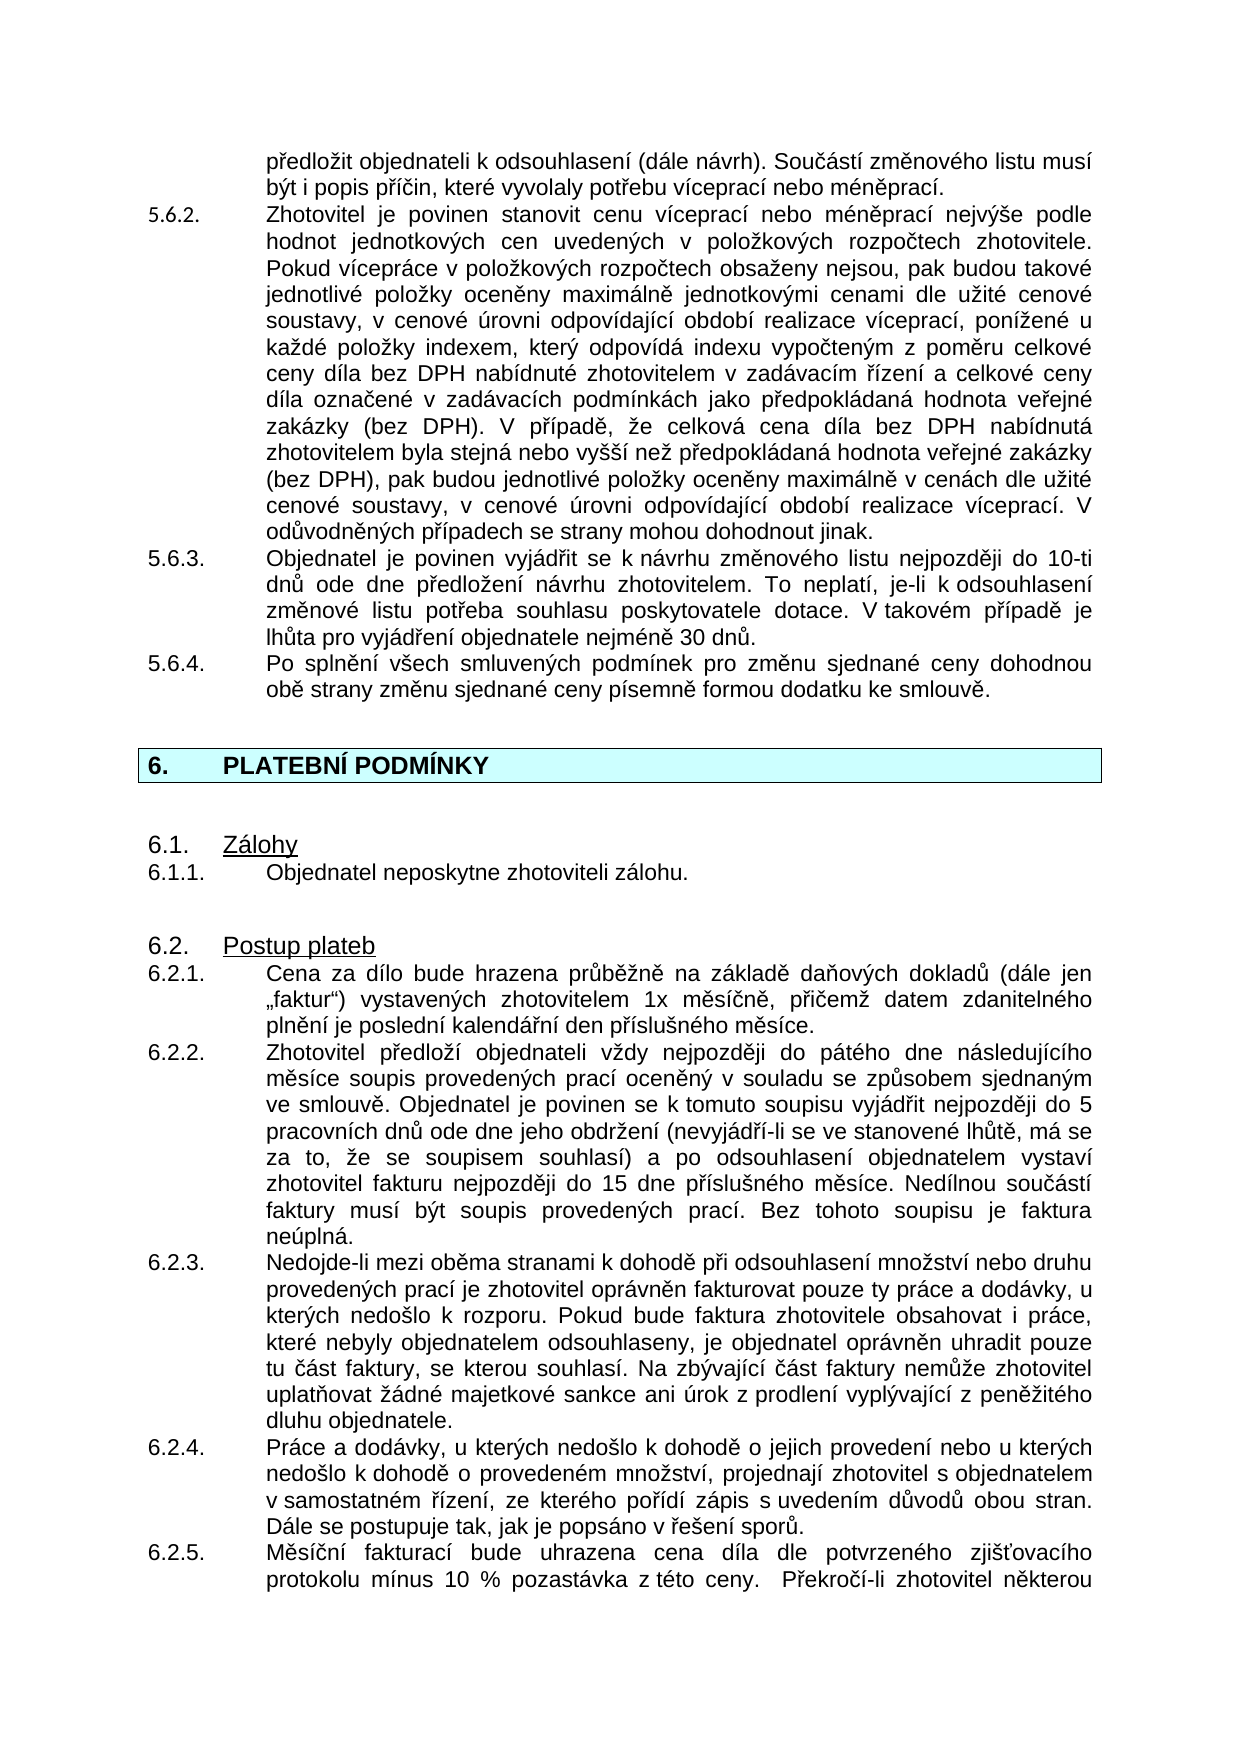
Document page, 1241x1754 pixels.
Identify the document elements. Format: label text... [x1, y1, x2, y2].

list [148, 148, 1093, 200]
list Práce a dodávky, u kterých nedošlo k dohodě o jejich provedení nebo u kterých nedošlo k dohodě o provedeném množství, projednají zhotovitel s objednatelem v samostatném řízení, ze kterého pořídí zápis s uvedením důvodů obou stran. Dále se postupuje tak, jak je popsáno v řešení sporů. [148, 1434, 1093, 1539]
list Cena za dílo bude hrazena průběžně na základě daňových dokladů (dále jen „faktur“) vystavených zhotovitelem 1x měsíčně, přičemž datem zdanitelného plnění je poslední kalendářní den příslušného měsíce. [148, 959, 1093, 1038]
list Zhotovitel je povinen stanovit cenu víceprací nebo méněprací nejvýše podle hodnot jednotkových cen uvedených v položkových rozpočtech zhotovitele. Pokud vícepráce v položkových rozpočtech obsaženy nejsou, pak budou takové jednotlivé položky oceněny maximálně jednotkovými cenami dle užité cenové soustavy, v cenové úrovni odpovídající období realizace víceprací, ponížené u každé položky indexem, který odpovídá indexu vypočteným z poměru celkové ceny díla bez DPH nabídnuté zhotovitelem v zadávacím řízení a celkové ceny díla označené v zadávacích podmínkách jako předpokládaná hodnota veřejné zakázky (bez DPH). V případě, že celková cena díla bez DPH nabídnutá zhotovitelem byla stejná nebo vyšší než předpokládaná hodnota veřejné zakázky (bez DPH), pak budou jednotlivé položky oceněny maximálně v cenách dle užité cenové soustavy, v cenové úrovni odpovídající období realizace víceprací. V odůvodněných případech se strany mohou dohodnout jinak. [148, 200, 1093, 544]
list Objednatel neposkytne zhotoviteli zálohu. [148, 859, 1093, 886]
list Postup plateb [148, 931, 1093, 959]
list Platební podmínky [139, 749, 1101, 782]
list Nedojde-li mezi oběma stranami k dohodě při odsouhlasení množství nebo druhu provedených prací je zhotovitel oprávněn fakturovat pouze ty práce a dodávky, u kterých nedošlo k rozporu. Pokud bude faktura zhotovitele obsahovat i práce, které nebyly objednatelem odsouhlaseny, je objednatel oprávněn uhradit pouze tu část faktury, se kterou souhlasí. Na zbývající část faktury nemůže zhotovitel uplatňovat žádné majetkové sankce ani úrok z prodlení vyplývající z peněžitého dluhu objednatele. [148, 1249, 1093, 1434]
list Po splnění všech smluvených podmínek pro změnu sjednané ceny dohodnou obě strany změnu sjednané ceny písemně formou dodatku ke smlouvě. [148, 650, 1093, 703]
list Zhotovitel předloží objednateli vždy nejpozději do pátého dne následujícího měsíce soupis provedených prací oceněný v souladu se způsobem sjednaným ve smlouvě. Objednatel je povinen se k tomuto soupisu vyjádřit nejpozději do 5 pracovních dnů ode dne jeho obdržení (nevyjádří-li se ve stanovené lhůtě, má se za to, že se soupisem souhlasí) a po odsouhlasení objednatelem vystaví zhotovitel fakturu nejpozději do 15 dne příslušného měsíce. Nedílnou součástí faktury musí být soupis provedených prací. Bez tohoto soupisu je faktura neúplná. [148, 1038, 1093, 1249]
list Zálohy [148, 831, 1093, 859]
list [148, 1539, 1093, 1592]
list Objednatel je povinen vyjádřit se k návrhu změnového listu nejpozději do 10-ti dnů ode dne předložení návrhu zhotovitelem. To neplatí, je-li k odsouhlasení změnové listu potřeba souhlasu poskytovatele dotace. V takovém případě je lhůta pro vyjádření objednatele nejméně 30 dnů. [148, 544, 1093, 650]
